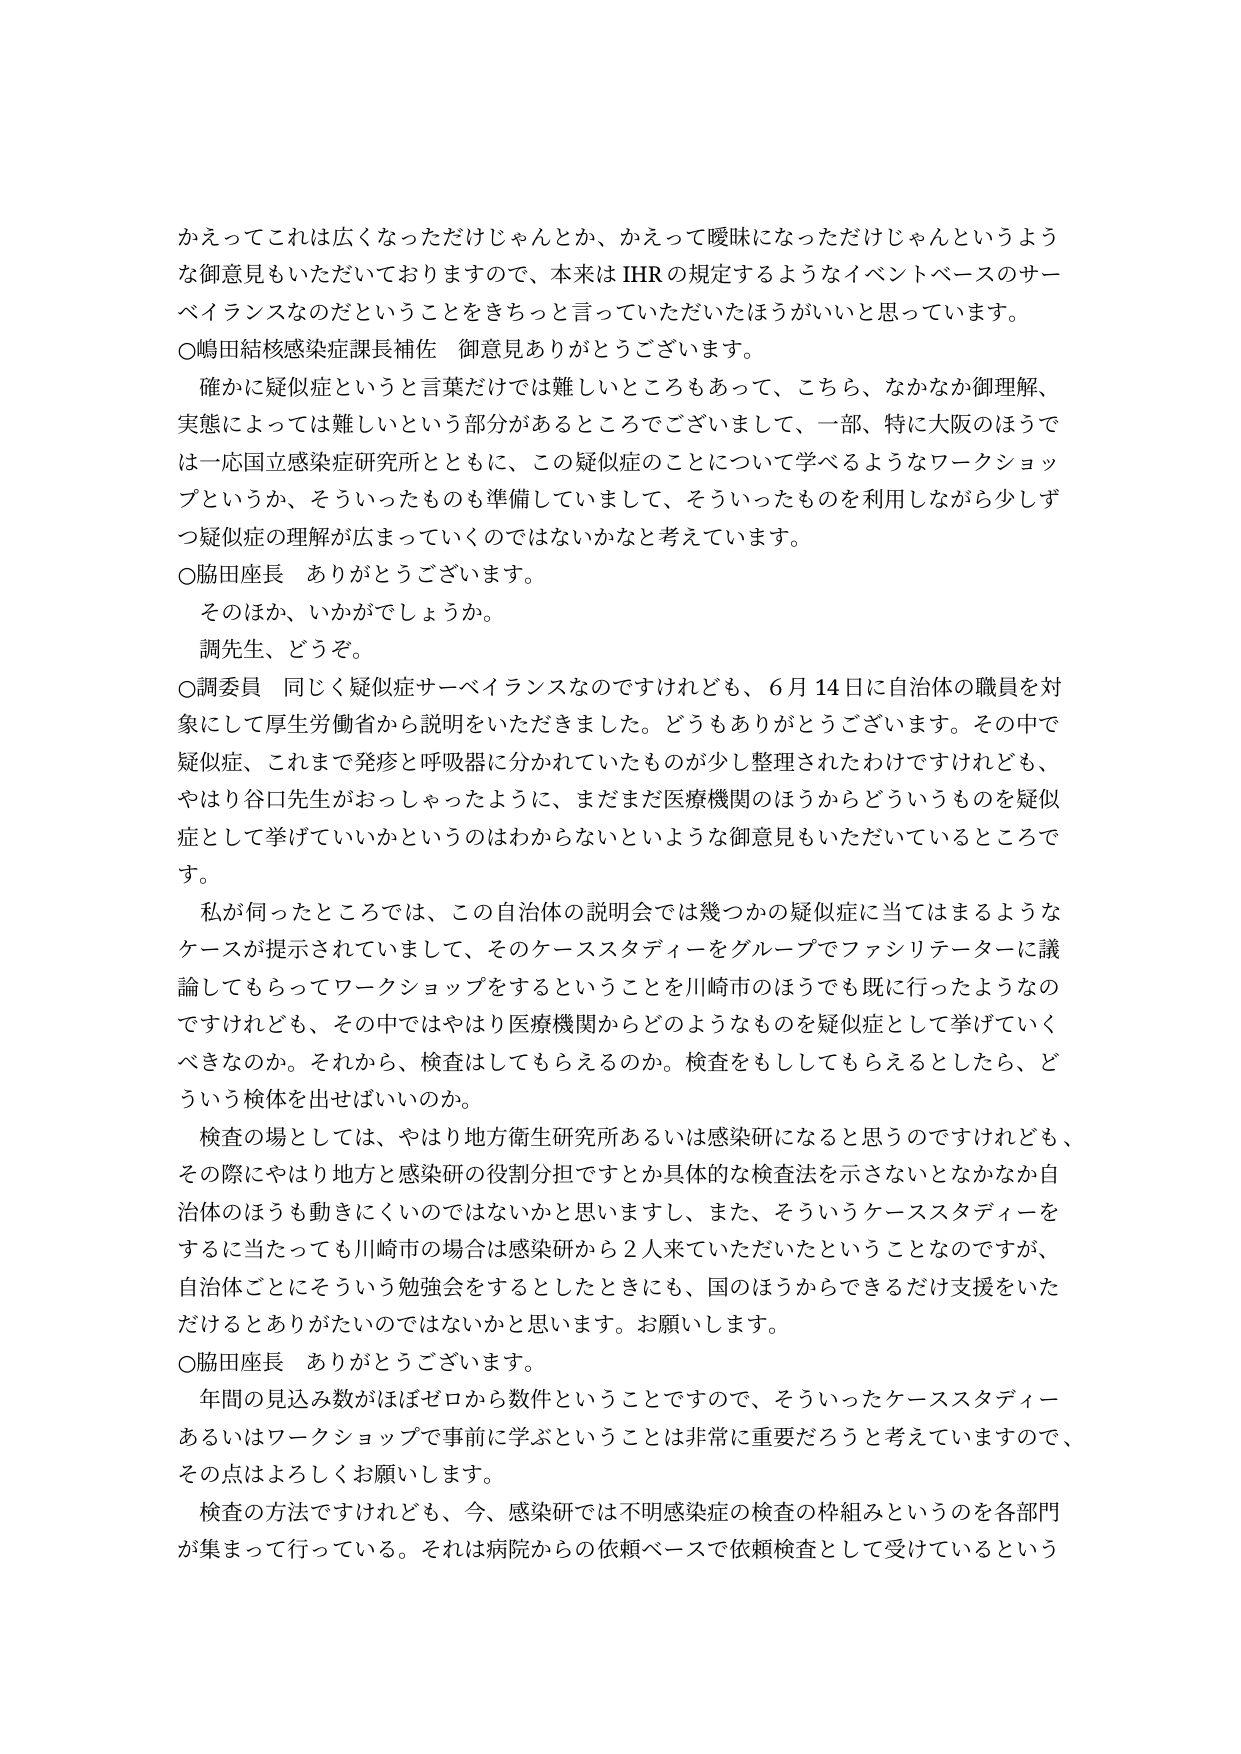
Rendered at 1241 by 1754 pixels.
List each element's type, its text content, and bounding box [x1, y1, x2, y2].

text ○嶋田結核感染症課長補佐 御意見ありがとうございます。 [177, 329, 1063, 367]
text 検査の場としては、やはり地方衛生研究所あるいは感染研になると思うのですけれども、その際にやはり地方と感染研の役割分担ですとか具体的な検査法を示さないとなかなか自治体のほうも動きにくいのではないかと思いますし、また、そういうケーススタディーをするに当たっても川崎市の場合は感染研から２人来ていただいたということなのですが、自治体ごとにそういう勉強会をするとしたときにも、国のほうからできるだけ支援をいただけるとありがたいのではないかと思います。お願いします。 [177, 1117, 1063, 1342]
text 調先生、どうぞ。 [177, 629, 1063, 667]
text そのほか、いかがでしょうか。 [177, 592, 1063, 629]
text 年間の見込み数がほぼゼロから数件ということですので、そういったケーススタディーあるいはワークショップで事前に学ぶということは非常に重要だろうと考えていますので、その点はよろしくお願いします。 [177, 1379, 1063, 1492]
text ○脇田座長 ありがとうございます。 [177, 554, 1063, 592]
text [177, 217, 1063, 329]
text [177, 1492, 1063, 1567]
text 確かに疑似症というと言葉だけでは難しいところもあって、こちら、なかなか御理解、実態によっては難しいという部分があるところでございまして、一部、特に大阪のほうでは一応国立感染症研究所とともに、この疑似症のことについて学べるようなワークショップというか、そういったものも準備していまして、そういったものを利用しながら少しずつ疑似症の理解が広まっていくのではないかなと考えています。 [177, 367, 1063, 554]
text 私が伺ったところでは、この自治体の説明会では幾つかの疑似症に当てはまるようなケースが提示されていまして、そのケーススタディーをグループでファシリテーターに議論してもらってワークショップをするということを川崎市のほうでも既に行ったようなのですけれども、その中ではやはり医療機関からどのようなものを疑似症として挙げていくべきなのか。それから、検査はしてもらえるのか。検査をもししてもらえるとしたら、どういう検体を出せばいいのか。 [177, 892, 1063, 1117]
text ○脇田座長 ありがとうございます。 [177, 1342, 1063, 1379]
text ○調委員 同じく疑似症サーベイランスなのですけれども、６月14日に自治体の職員を対象にして厚生労働省から説明をいただきました。どうもありがとうございます。その中で疑似症、これまで発疹と呼吸器に分かれていたものが少し整理されたわけですけれども、やはり谷口先生がおっしゃったように、まだまだ医療機関のほうからどういうものを疑似症として挙げていいかというのはわからないといような御意見もいただいているところです。 [177, 667, 1063, 892]
